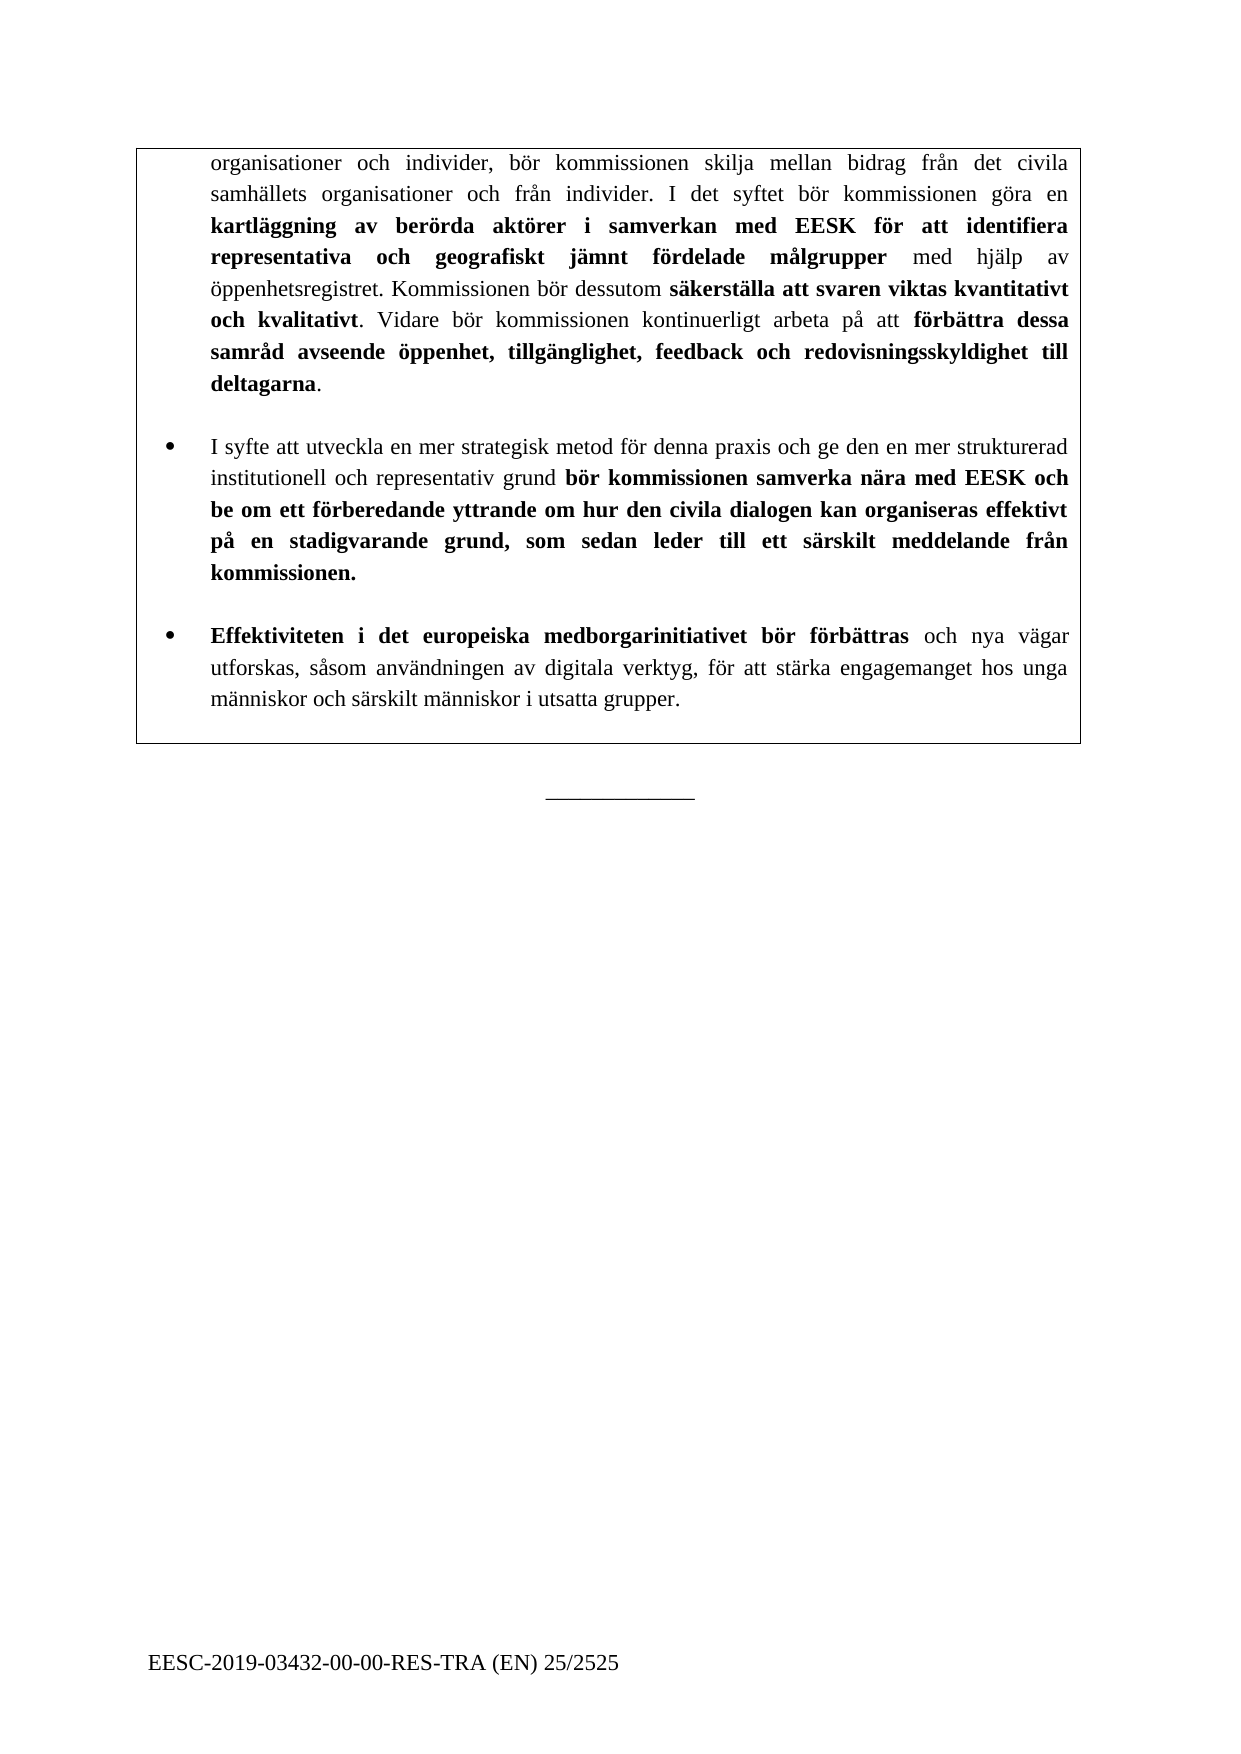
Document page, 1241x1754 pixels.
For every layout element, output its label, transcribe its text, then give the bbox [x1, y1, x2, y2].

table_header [137, 149, 1080, 743]
text _____________ [148, 776, 1093, 802]
